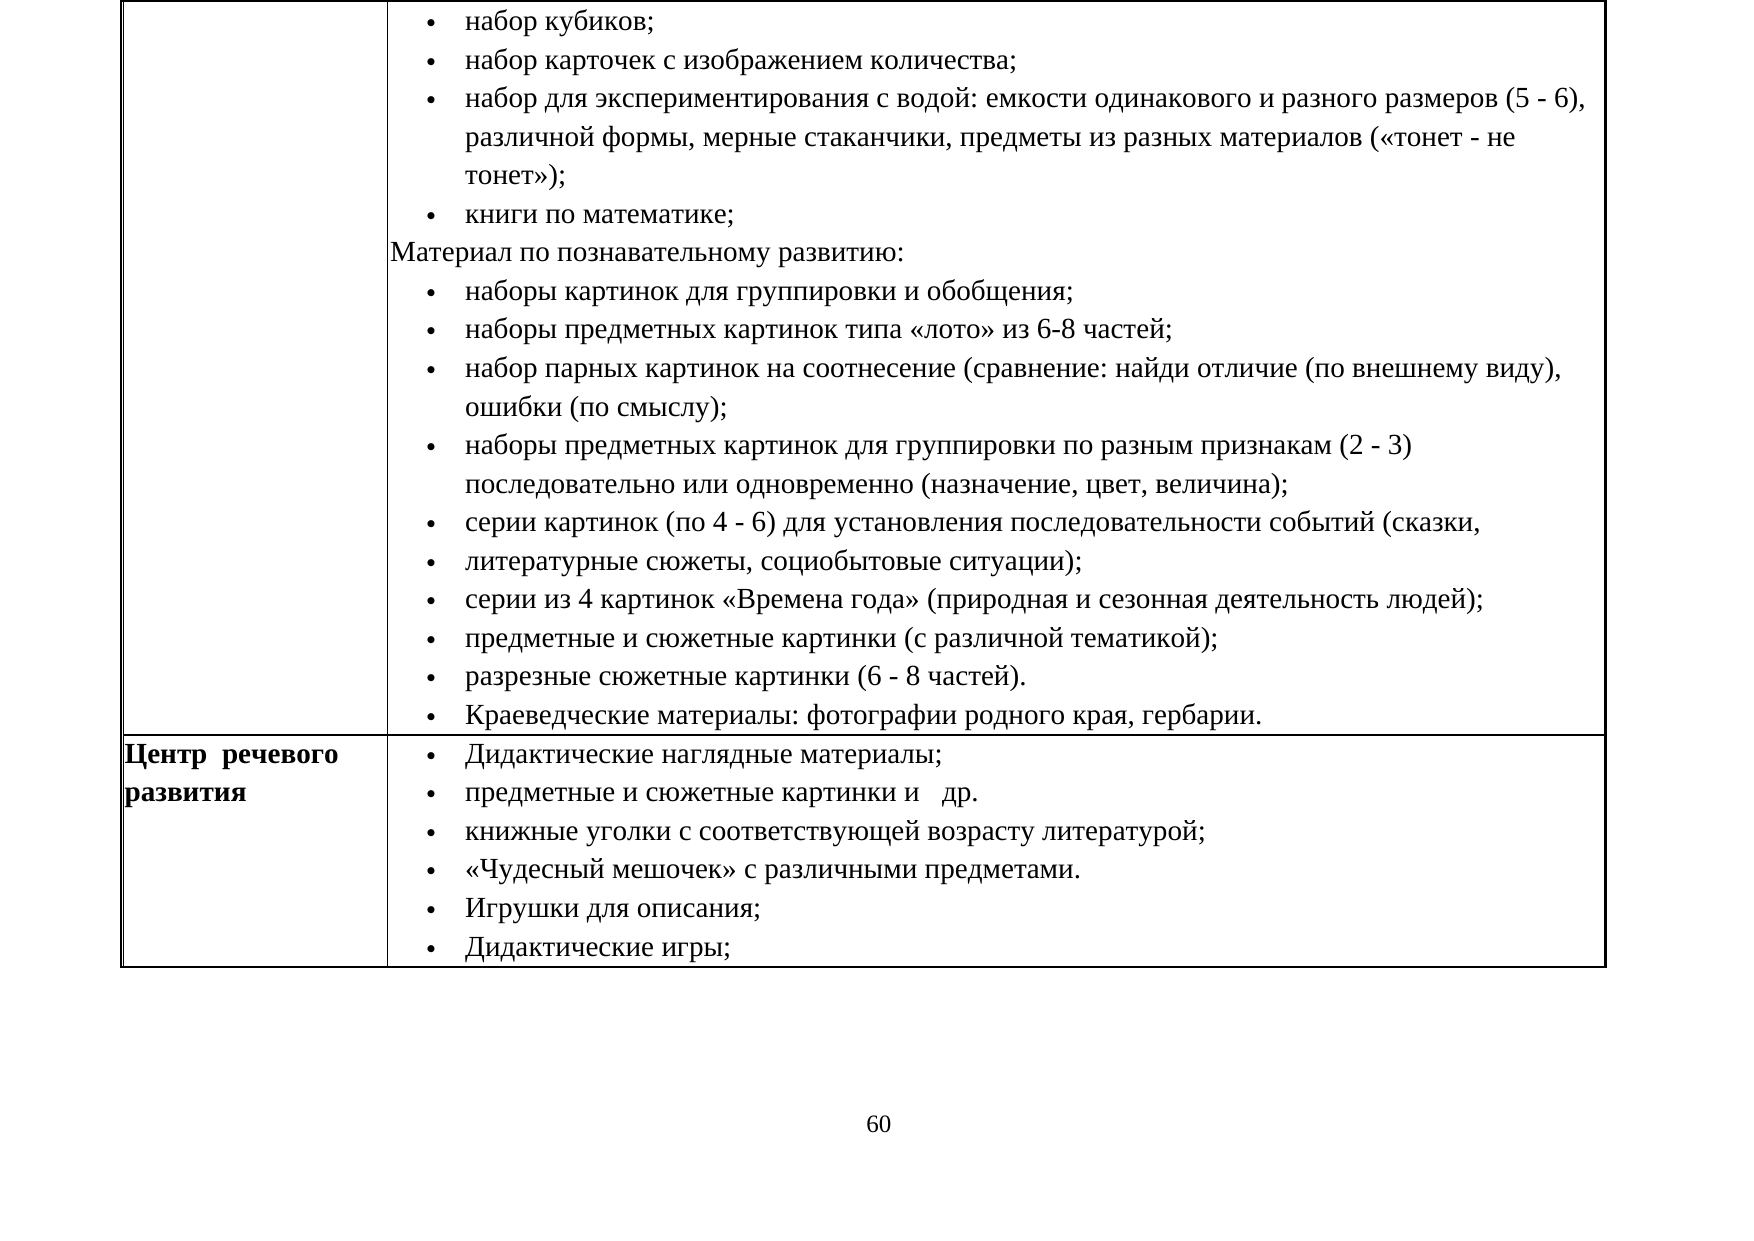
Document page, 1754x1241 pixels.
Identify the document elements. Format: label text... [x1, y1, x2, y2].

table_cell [388, 2, 1604, 734]
table_cell Центр речевого развития [124, 736, 387, 966]
table_cell Дидактические наглядные материалы; предметные и сюжетные картинки и др. книжные уголки с соответствующей возрасту литературой; «Чудесный мешочек» с различными предметами. Игрушки для описания; Дидактические игры; [388, 736, 1604, 966]
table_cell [124, 2, 387, 734]
